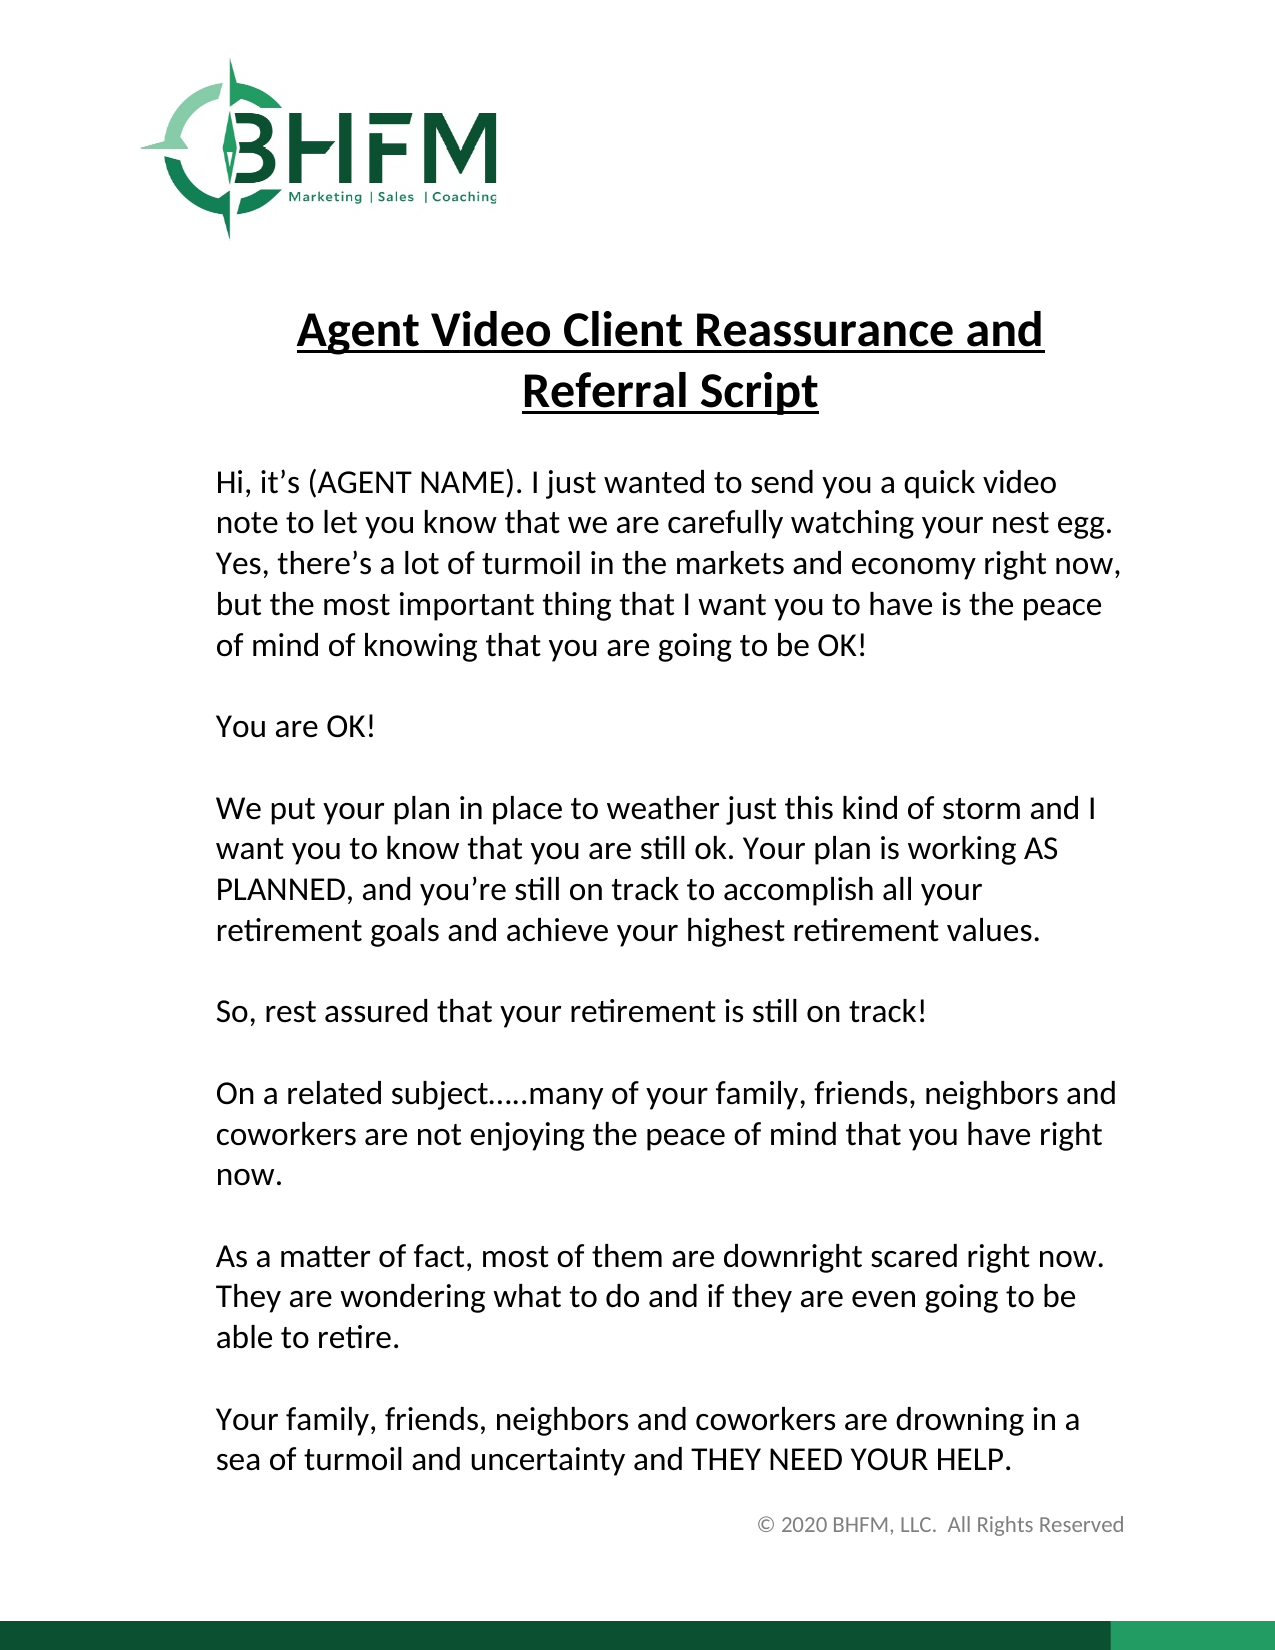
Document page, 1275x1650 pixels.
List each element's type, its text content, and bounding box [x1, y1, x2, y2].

text As a matter of fact, most of them are downright scared right now. They are wondering what to do and if they are even going to be able to retire. [216, 1235, 1125, 1357]
picture [0, 1621, 1275, 1650]
picture [138, 57, 497, 241]
text On a related subject…..many of your family, friends, neighbors and coworkers are not enjoying the peace of mind that you have right now. [216, 1072, 1125, 1194]
text Agent Video Client Reassurance and Referral Script [216, 298, 1125, 420]
text Your family, friends, neighbors and coworkers are drowning in a sea of turmoil and uncertainty and THEY NEED YOUR HELP. [216, 1398, 1125, 1479]
text Hi, it’s (AGENT NAME). I just wanted to send you a quick video note to let you know that we are carefully watching your nest egg. Yes, there’s a lot of turmoil in the markets and economy right now, but the most important thing that I want you to have is the peace of mind of knowing that you are going to be OK! [216, 461, 1125, 664]
text We put your plan in place to weather just this kind of storm and I want you to know that you are still ok. Your plan is working AS PLANNED, and you’re still on track to accomplish all your retirement goals and achieve your highest retirement values. [216, 787, 1125, 949]
text You are OK! [216, 705, 1125, 746]
text So, rest assured that your retirement is still on track! [216, 990, 1125, 1031]
